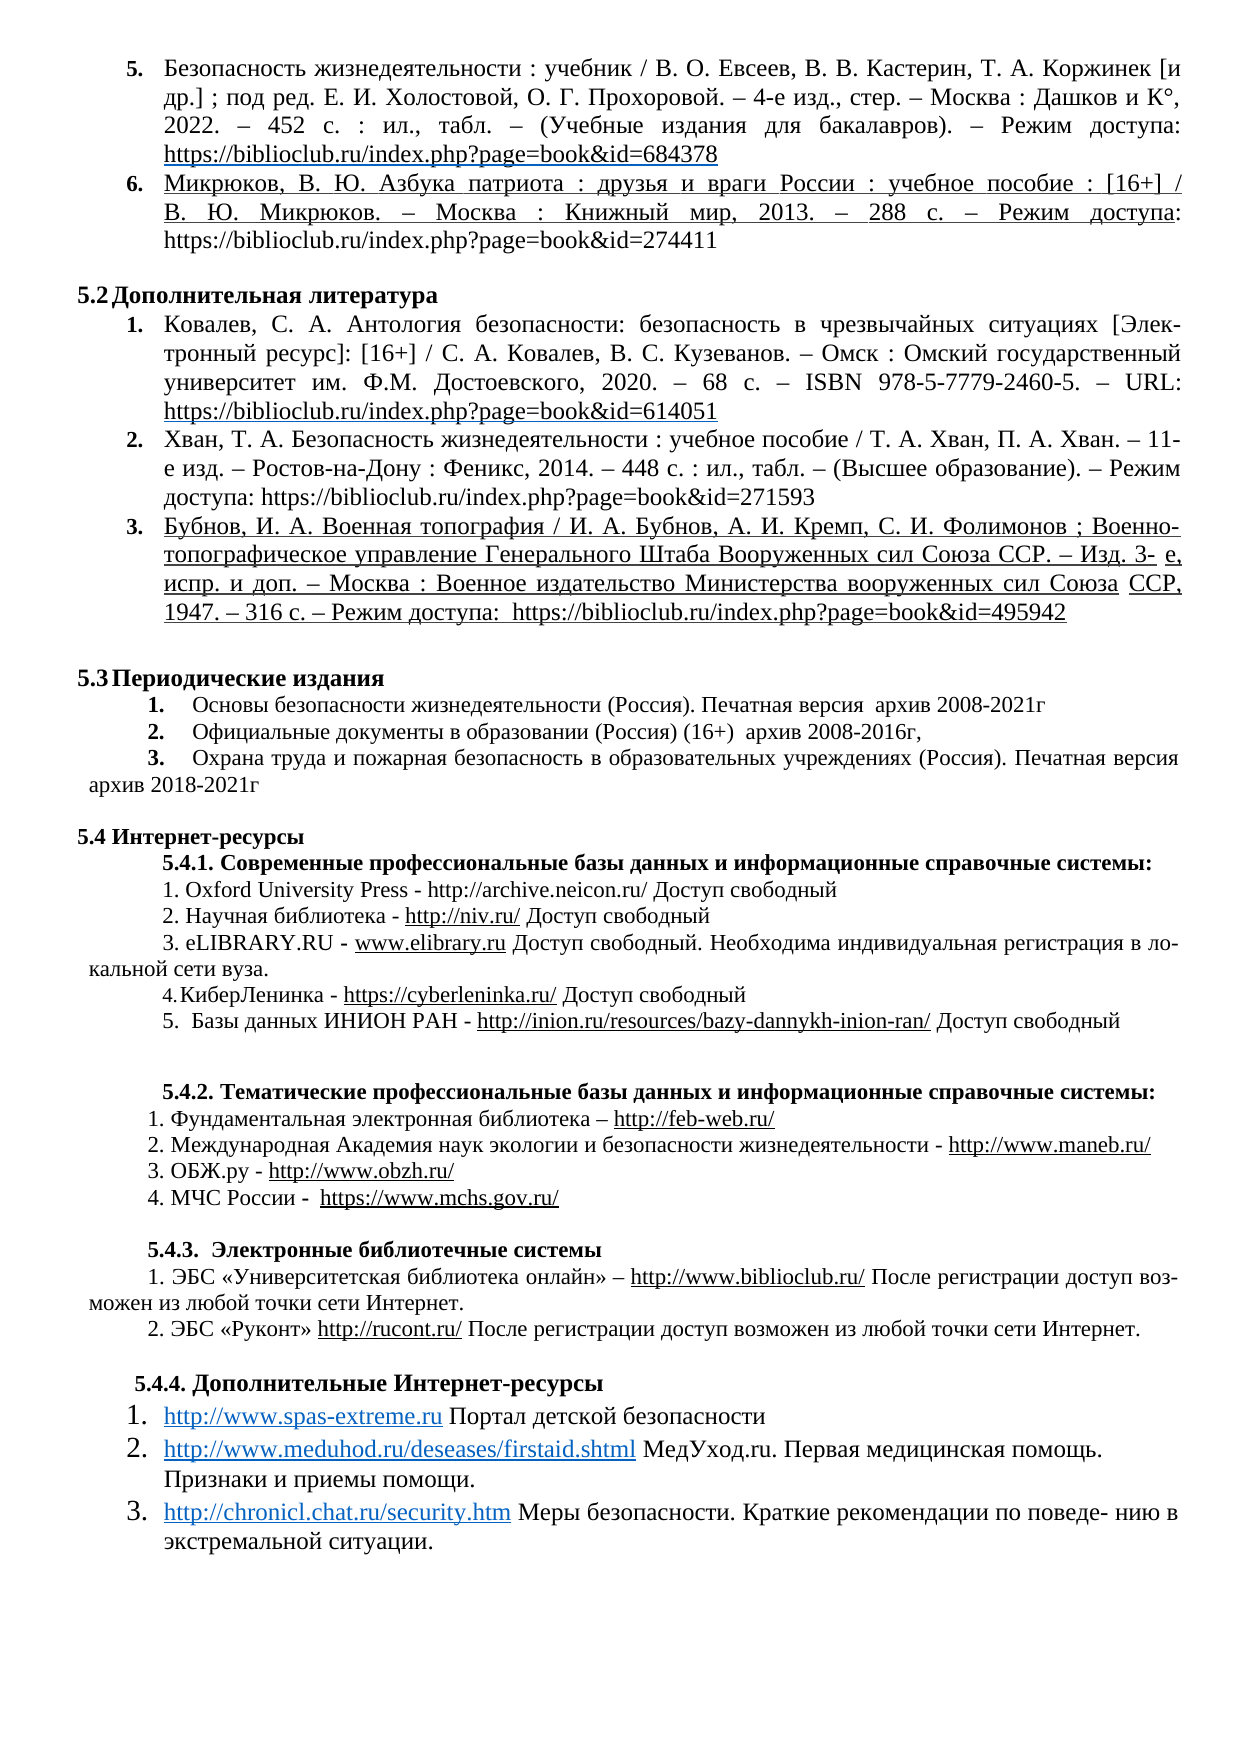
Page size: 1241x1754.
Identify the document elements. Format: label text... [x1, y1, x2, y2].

list Oxford University Press - http://archive.neicon.ru/ Доступ свободный [162, 876, 1194, 902]
list Ковалев, С. А. Антология безопасности: безопасность в чрезвычайных ситуациях [Элек- тронный ресурс]: [16+] / С. А. Ковалев, В. С. Кузеванов. – Омск : Омский государственный университет им. Ф.М. Достоевского, 2020. – 68 с. – ISBN 978-5-7779-2460-5. – URL: https://biblioclub.ru/index.php?page=book&id=614051 [126, 309, 1182, 424]
list Современные профессиональные базы данных и информационные справочные системы: [162, 850, 1194, 876]
list Научная библиотека - http://niv.ru/ Доступ свободный [162, 902, 1194, 929]
list Официальные документы в образовании (Россия) (16+) архив 2008-2016г, [147, 718, 1194, 744]
list http://chronicl.chat.ru/security.htm Меры безопасности. Краткие рекомендации по поведе- нию в экстремальной ситуации. [126, 1493, 1182, 1555]
list Тематические профессиональные базы данных и информационные справочные системы: [162, 1079, 1194, 1105]
list Фундаментальная электронная библиотека – http://feb-web.ru/ [147, 1105, 1194, 1131]
list ЭБС «Руконт» http://rucont.ru/ После регистрации доступ возможен из любой точки сети Интернет. [147, 1316, 1194, 1342]
list ОБЖ.ру - http://www.obzh.ru/ [147, 1158, 1194, 1184]
list Международная Академия наук экологии и безопасности жизнедеятельности - http://www.maneb.ru/ [147, 1131, 1194, 1158]
list Дополнительная литература [77, 281, 1194, 309]
list Электронные библиотечные системы [147, 1237, 1194, 1263]
list Периодические издания [77, 665, 1194, 692]
list Хван, Т. А. Безопасность жизнедеятельности : учебное пособие / Т. А. Хван, П. А. Хван. – 11- е изд. – Ростов-на-Дону : Феникс, 2014. – 448 с. : ил., табл. – (Высшее образование). – Режим доступа: https://biblioclub.ru/index.php?page=book&id=271593 [126, 424, 1182, 511]
list МЧС России - https://www.mchs.gov.ru/ [147, 1184, 1194, 1210]
list Бубнов, И. А. Военная топография / И. А. Бубнов, А. И. Кремп, С. И. Фолимонов ; Военно- топографическое управление Генерального Штаба Вооруженных сил Союза ССР. – Изд. 3- е, испр. и доп. – Москва : Военное издательство Министерства вооруженных сил Союза ССР, 1947. – 316 с. – Режим доступа: https://biblioclub.ru/index.php?page=book&id=495942 [126, 511, 1182, 626]
list http://www.spas-extreme.ru Портал детской безопасности [126, 1397, 1194, 1431]
list Базы данных ИНИОН РАН - http://inion.ru/resources/bazy-dannykh-inion-ran/ Доступ свободный [162, 1008, 1194, 1034]
list Микрюков, В. Ю. Азбука патриота : друзья и враги России : учебное пособие : [16+] / В. Ю. Микрюков. – Москва : Книжный мир, 2013. – 288 с. – Режим доступа: https://biblioclub.ru/index.php?page=book&id=274411 [126, 168, 1182, 254]
list Безопасность жизнедеятельности : учебник / В. О. Евсеев, В. В. Кастерин, Т. А. Коржинек [и др.] ; под ред. Е. И. Холостовой, О. Г. Прохоровой. – 4-е изд., стер. – Москва : Дашков и К°, 2022. – 452 с. : ил., табл. – (Учебные издания для бакалавров). – Режим доступа: https://biblioclub.ru/index.php?page=book&id=684378 [126, 53, 1182, 168]
list ЭБС «Университетская библиотека онлайн» – http://www.biblioclub.ru/ После регистрации доступ воз- можен из любой точки сети Интернет. [88, 1263, 1182, 1316]
list eLIBRARY.RU - www.elibrary.ru Доступ свободный. Необходима индивидуальная регистрация в ло- кальной сети вуза. [88, 929, 1182, 981]
list Охрана труда и пожарная безопасность в образовательных учреждениях (Россия). Печатная версия архив 2018-2021г [88, 744, 1182, 797]
list Интернет-ресурсы [77, 823, 1194, 850]
list КиберЛенинка - https://cyberleninka.ru/ Доступ свободный [162, 981, 1194, 1008]
list Дополнительные Интернет-ресурсы [134, 1368, 1194, 1397]
list http://www.meduhod.ru/deseases/firstaid.shtml МедУход.ru. Первая медицинская помощь. Признаки и приемы помощи. [126, 1431, 1182, 1493]
list Основы безопасности жизнедеятельности (Россия). Печатная версия архив 2008-2021г [147, 692, 1194, 718]
